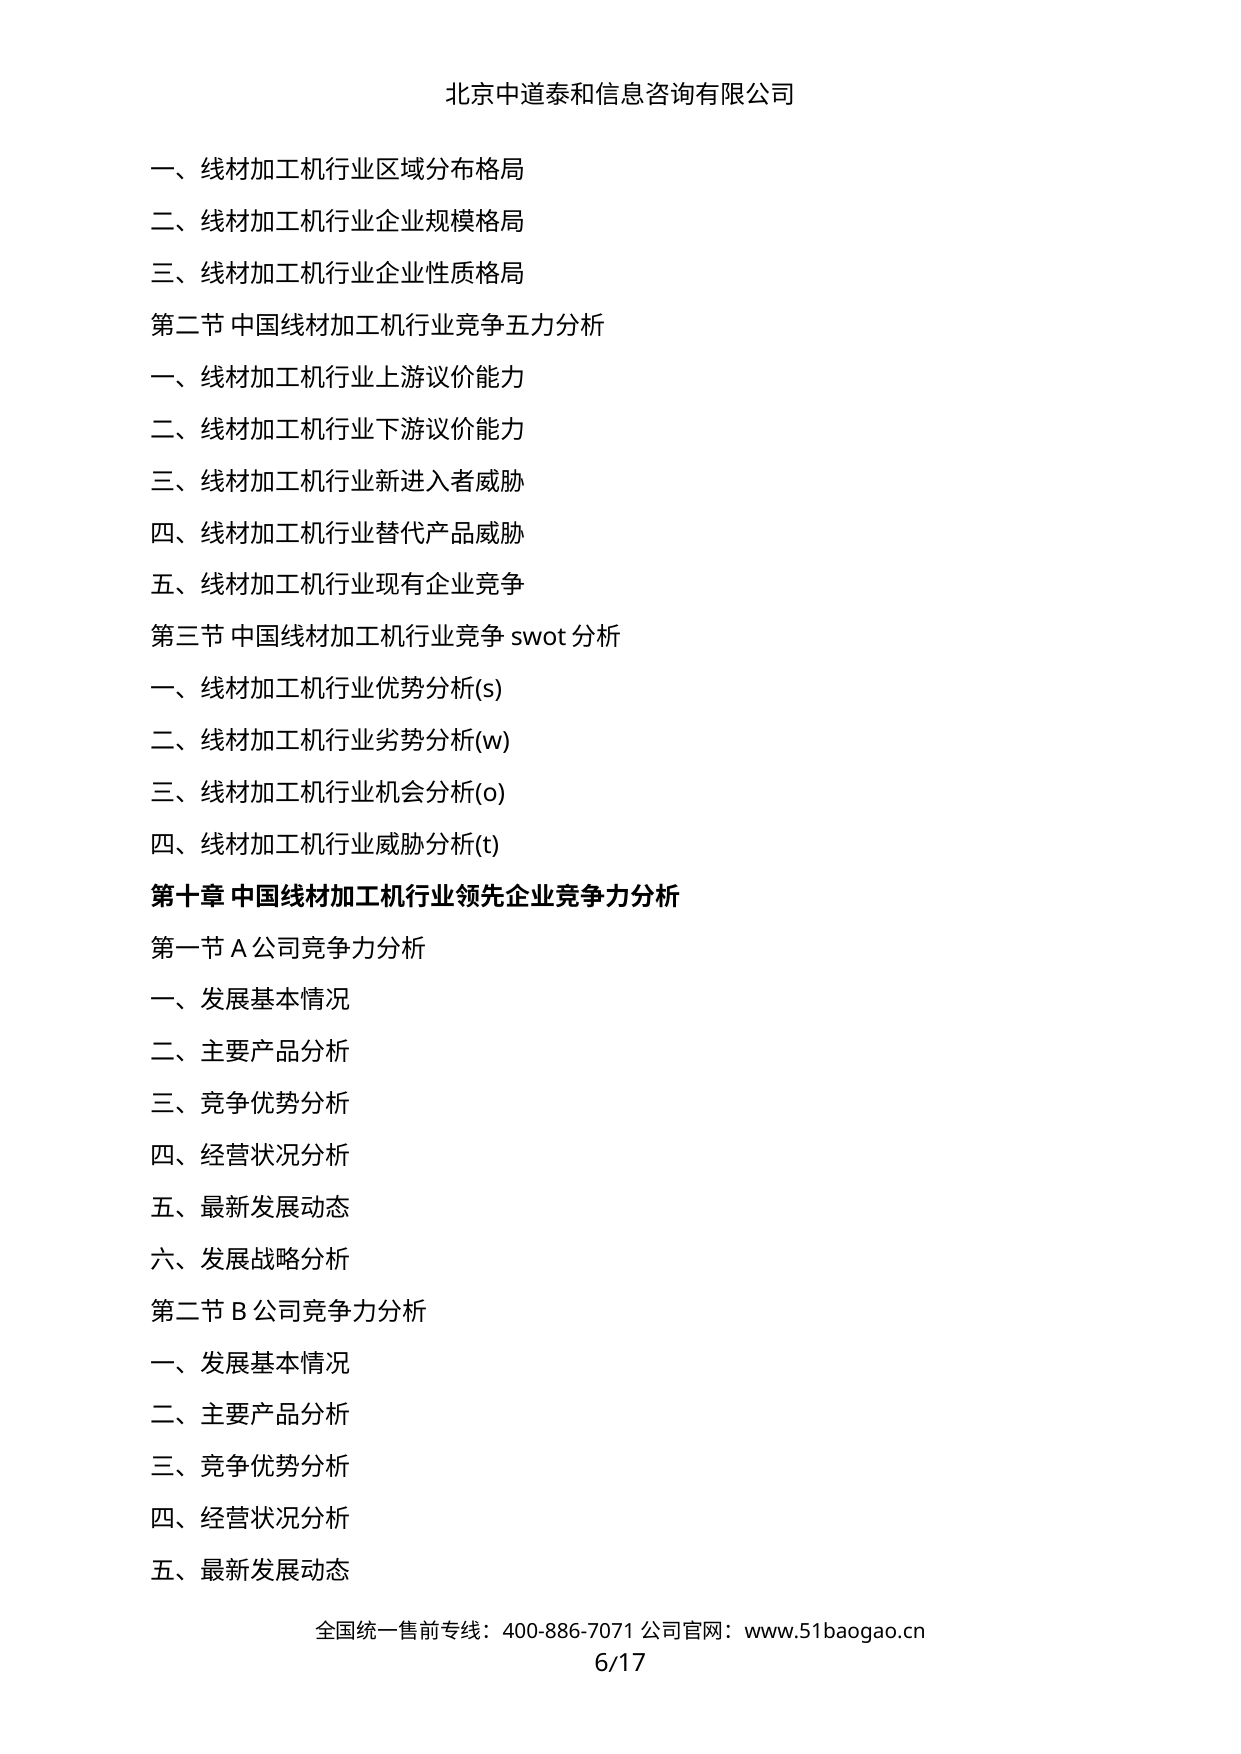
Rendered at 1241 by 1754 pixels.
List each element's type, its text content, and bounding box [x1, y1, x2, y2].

text 一、线材加工机行业上游议价能力 [150, 357, 1090, 394]
text 二、主要产品分析 [150, 1032, 1090, 1068]
text 三、线材加工机行业企业性质格局 [150, 254, 1090, 290]
text 三、线材加工机行业新进入者威胁 [150, 461, 1090, 497]
text 一、线材加工机行业优势分析(s) [150, 669, 1090, 705]
text 二、线材加工机行业下游议价能力 [150, 409, 1090, 446]
text 第十章 中国线材加工机行业领先企业竞争力分析 [150, 876, 1090, 912]
text 三、竞争优势分析 [150, 1447, 1090, 1483]
text 一、线材加工机行业区域分布格局 [150, 150, 1090, 186]
text 三、竞争优势分析 [150, 1084, 1090, 1120]
text 第三节 中国线材加工机行业竞争swot分析 [150, 617, 1090, 653]
text 四、经营状况分析 [150, 1499, 1090, 1535]
text 二、线材加工机行业劣势分析(w) [150, 721, 1090, 757]
text 五、线材加工机行业现有企业竞争 [150, 565, 1090, 601]
text 一、发展基本情况 [150, 1343, 1090, 1379]
text 二、主要产品分析 [150, 1395, 1090, 1431]
text 第二节 中国线材加工机行业竞争五力分析 [150, 306, 1090, 342]
text 一、发展基本情况 [150, 980, 1090, 1016]
text 四、经营状况分析 [150, 1136, 1090, 1172]
text 三、线材加工机行业机会分析(o) [150, 772, 1090, 809]
text 第一节 A公司竞争力分析 [150, 928, 1090, 964]
text 四、线材加工机行业替代产品威胁 [150, 513, 1090, 549]
text 五、最新发展动态 [150, 1551, 1090, 1587]
text 四、线材加工机行业威胁分析(t) [150, 824, 1090, 861]
text 五、最新发展动态 [150, 1187, 1090, 1224]
text 二、线材加工机行业企业规模格局 [150, 202, 1090, 238]
text 六、发展战略分析 [150, 1239, 1090, 1276]
text 第二节 B公司竞争力分析 [150, 1291, 1090, 1327]
